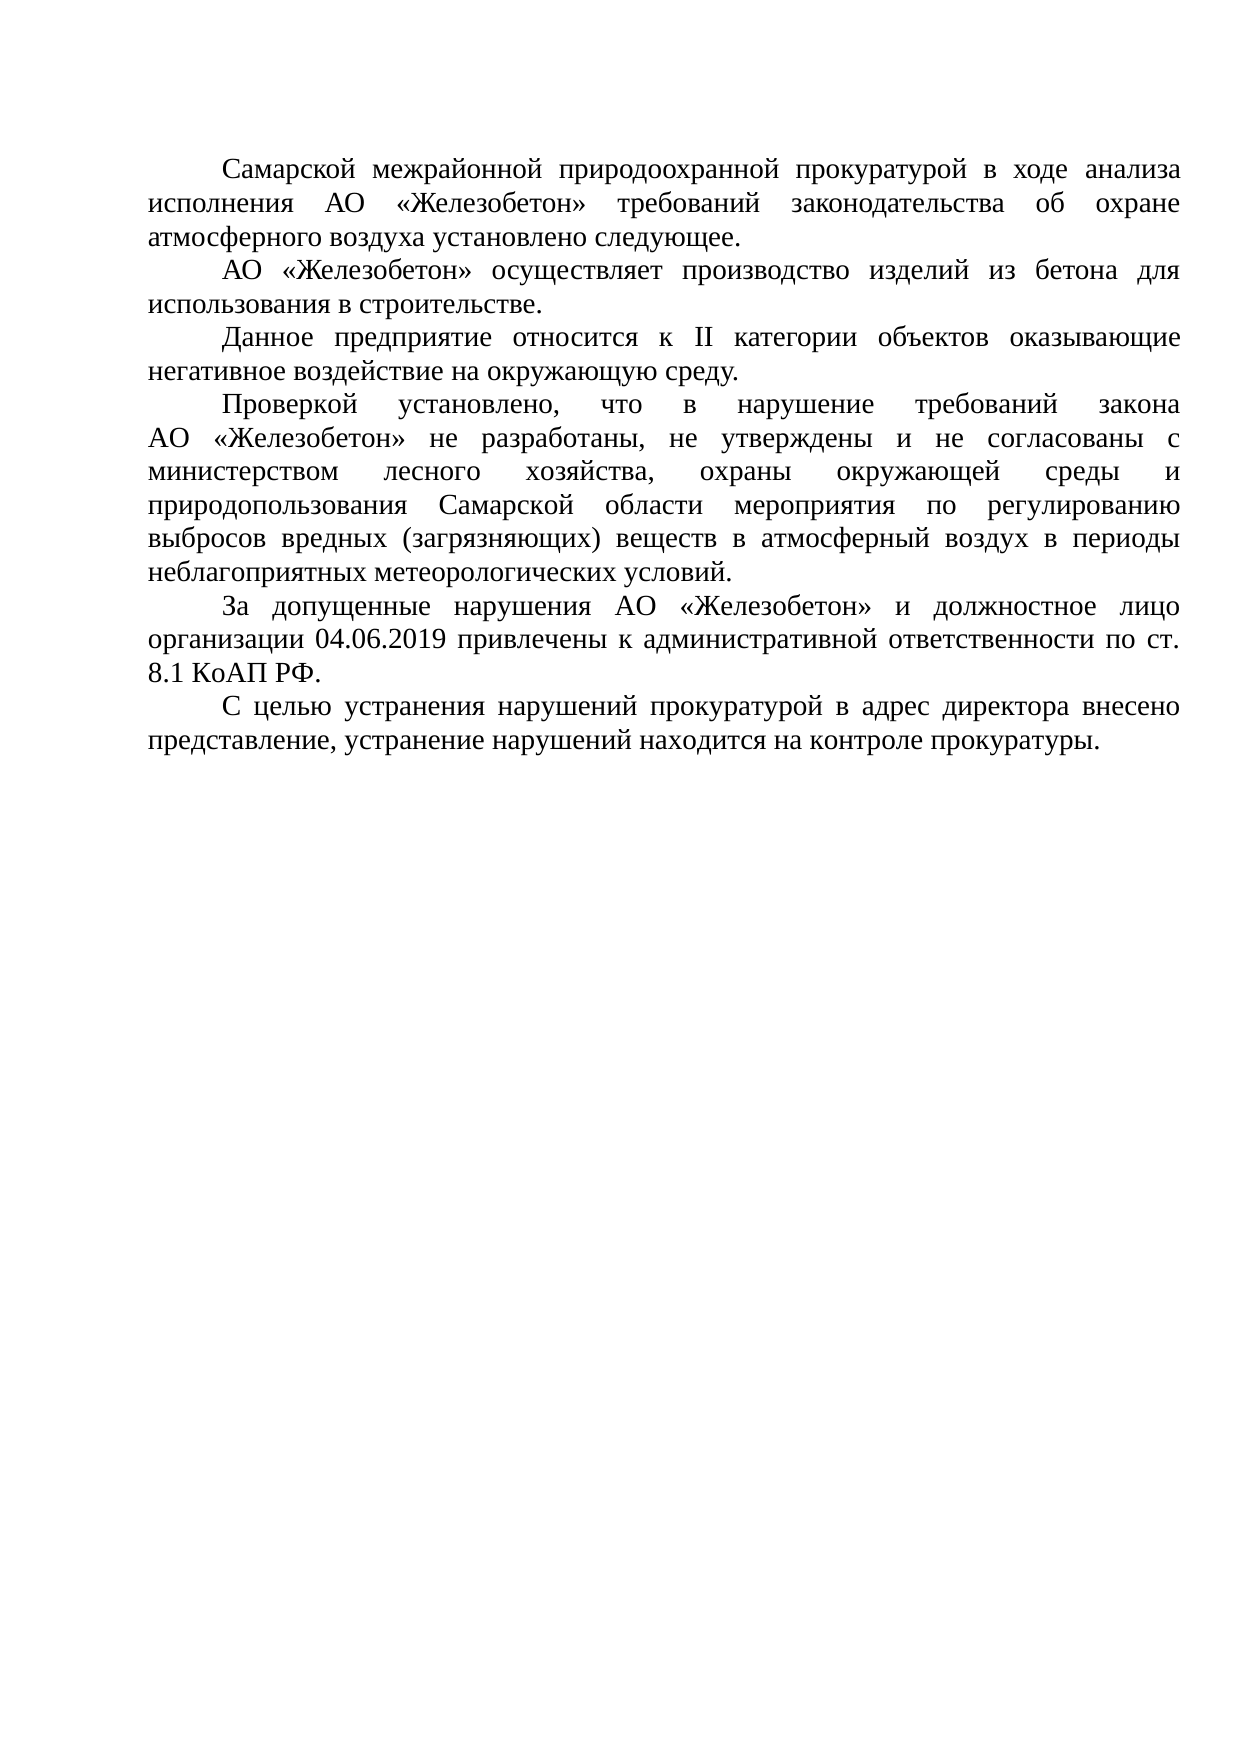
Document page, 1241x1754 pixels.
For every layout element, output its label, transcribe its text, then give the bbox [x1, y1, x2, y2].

text АО «Железобетон» осуществляет производство изделий из бетона для использования в строительстве. [148, 252, 1181, 319]
text Проверкой установлено, что в нарушение требований закона АО «Железобетон» не разработаны, не утверждены и не согласованы с министерством лесного хозяйства, охраны окружающей среды и природопользования Самарской области мероприятия по регулированию выбросов вредных (загрязняющих) веществ в атмосферный воздух в периоды неблагоприятных метеорологических условий. [148, 386, 1181, 588]
text Самарской межрайонной природоохранной прокуратурой в ходе анализа исполнения АО «Железобетон» требований законодательства об охране атмосферного воздуха установлено следующее. [148, 152, 1181, 252]
text За допущенные нарушения АО «Железобетон» и должностное лицо организации 04.06.2019 привлечены к административной ответственности по ст. 8.1 КоАП РФ. [148, 588, 1181, 688]
text С целью устранения нарушений прокуратурой в адрес директора внесено представление, устранение нарушений находится на контроле прокуратуры. [148, 688, 1181, 755]
text Данное предприятие относится к II категории объектов оказывающие негативное воздействие на окружающую среду. [148, 319, 1181, 386]
